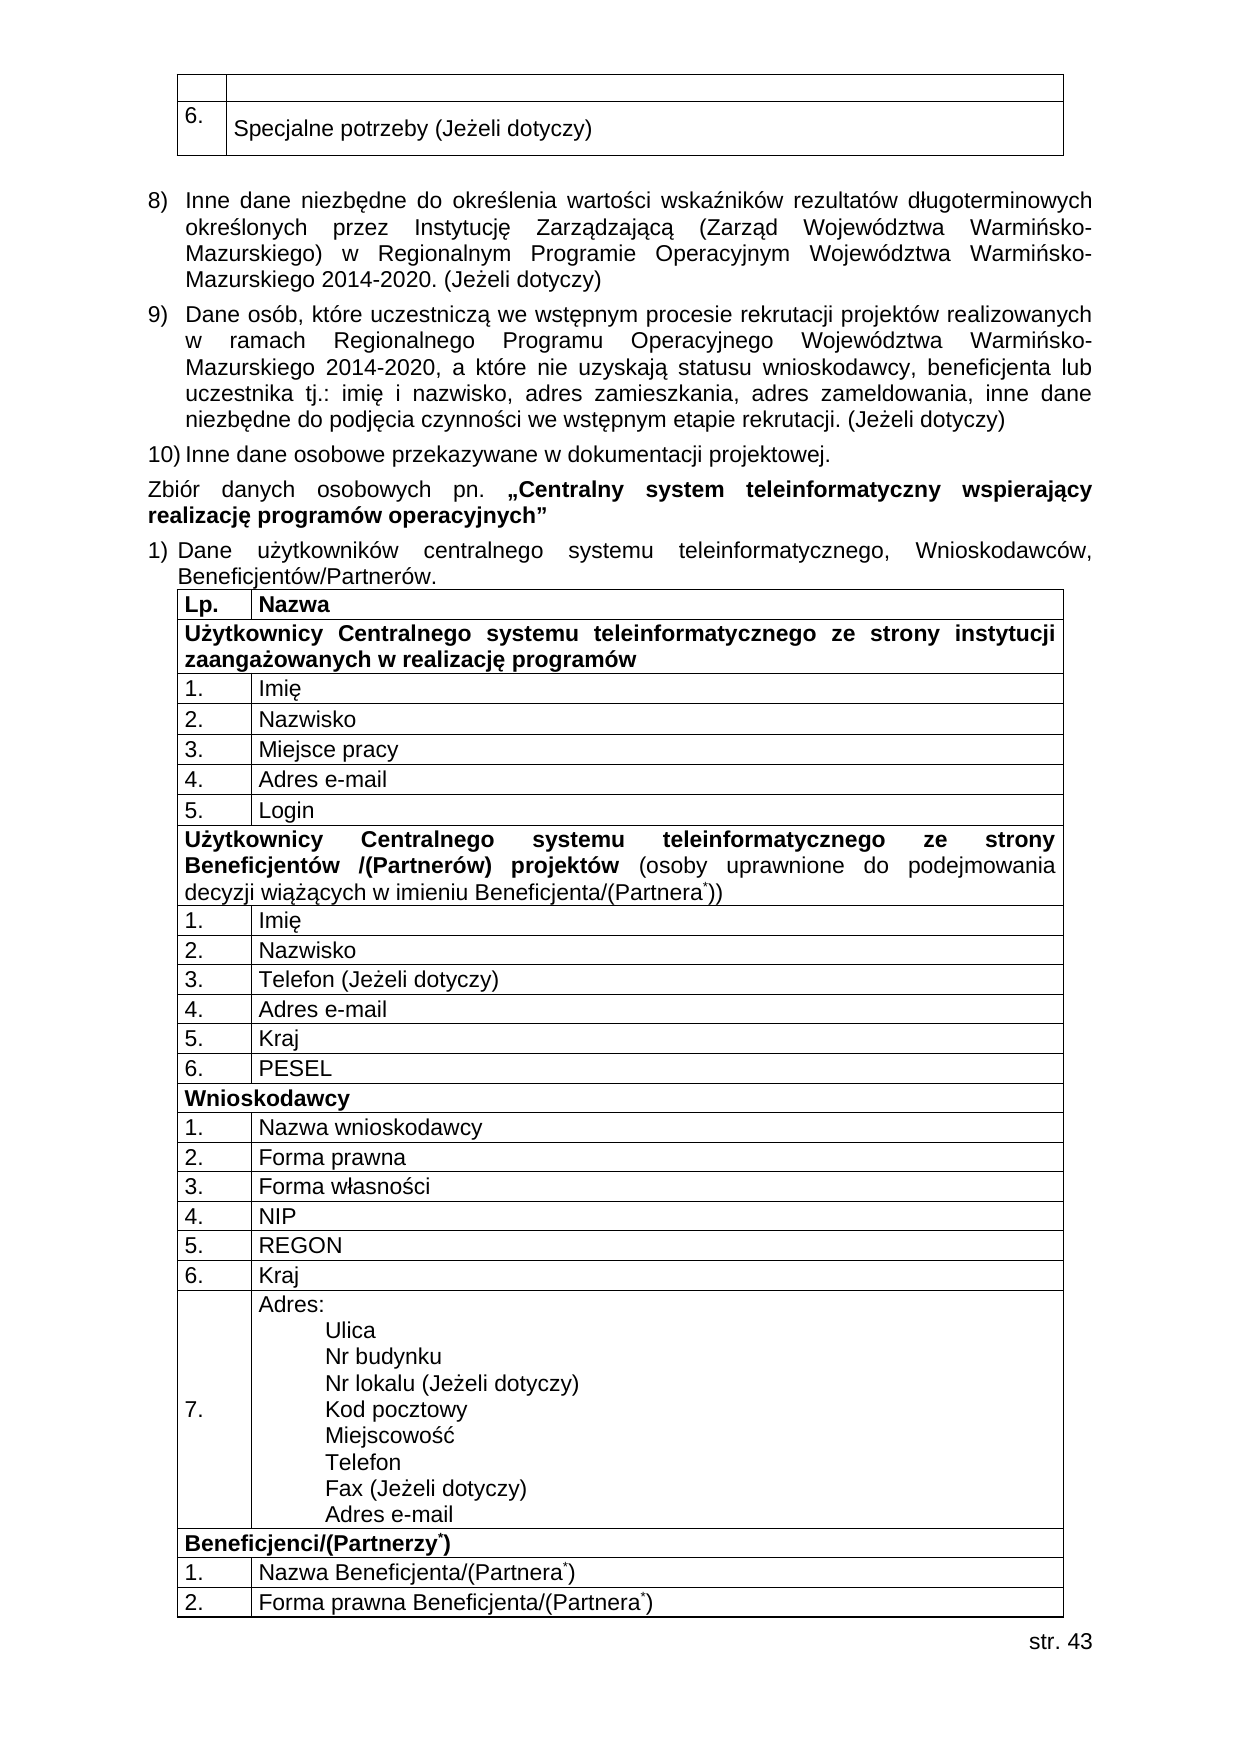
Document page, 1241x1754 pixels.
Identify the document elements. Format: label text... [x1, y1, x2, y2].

table_cell [178, 75, 226, 101]
table_cell [178, 1202, 251, 1230]
table_cell Beneficjenci/(Partnerzy*) [178, 1529, 1063, 1557]
list Dane osób, które uczestniczą we wstępnym procesie rekrutacji projektów realizowanych w ramach Regionalnego Programu Operacyjnego Województwa Warmińsko-Mazurskiego 2014- które nie uzyskają statusu wnioskodawcy, beneficjenta lub uczestnika tj.: imię i nazwisko, adres zamieszkania, adres zameldowania, inne dane niezbędne do podjęcia czynności we wstępnym etapie rekrutacji. (Jeżeli dotyczy) [148, 301, 1093, 433]
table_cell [227, 75, 1063, 101]
table_header Lp. [178, 590, 251, 619]
table_cell Wnioskodawcy [178, 1084, 1063, 1112]
table_cell [178, 1261, 251, 1289]
table_cell [178, 965, 251, 994]
table_header Nazwa [252, 590, 1063, 619]
table_cell Kraj [252, 1024, 1063, 1053]
table_cell Użytkownicy Centralnego systemu teleinformatycznego ze strony Beneficjentów /(Partnerów) projektów (osoby uprawnione do podejmowania decyzji wiążących w imieniu Beneficjenta/(Partnera*)) [178, 826, 1063, 905]
table_cell [178, 102, 226, 155]
list Inne dane osobowe przekazywane w dokumentacji projektowej. [148, 441, 1093, 467]
table_cell [178, 1172, 251, 1201]
table_cell Kraj [252, 1261, 1063, 1289]
table_cell Imię [252, 906, 1063, 934]
table_cell Nazwa wnioskodawcy [252, 1113, 1063, 1142]
table_cell NIP [252, 1202, 1063, 1230]
table_cell Specjalne potrzeby (Jeżeli dotyczy) [227, 102, 1063, 155]
table_cell [178, 1291, 251, 1528]
table_cell Użytkownicy Centralnego systemu teleinformatycznego ze strony instytucji zaangażowanych w realizację programów [178, 620, 1063, 673]
table_cell [178, 1054, 251, 1082]
table_cell [178, 674, 251, 703]
table_cell Nazwisko [252, 936, 1063, 964]
table_cell [178, 1558, 251, 1587]
table_cell Forma własności [252, 1172, 1063, 1201]
table_cell Nazwa Beneficjenta/(Partnera*) [252, 1558, 1063, 1587]
table_cell [178, 906, 251, 934]
table_cell [178, 1588, 251, 1616]
table_cell Adres e-mail [252, 995, 1063, 1023]
list Inne dane niezbędne do określenia wartości wskaźników rezultatów długoterminowych określonych przez Instytucję Zarządzającą (Zarząd Województwa Warmińsko-Mazurskiego) w Regionalnym Programie Operacyjnym Województwa Warmińsko-Mazurskiego 2014-2020. (Jeżeli dotyczy) [148, 187, 1093, 292]
table_cell REGON [252, 1231, 1063, 1260]
table_cell [178, 735, 251, 764]
table_cell Login [252, 795, 1063, 825]
table_cell Nazwisko [252, 704, 1063, 733]
list Dane użytkowników centralnego systemu teleinformatycznego, Wnioskodawców, Beneficjentów/Partnerów. [148, 537, 1093, 589]
table_cell [178, 1231, 251, 1260]
table_cell Adres e-mail [252, 765, 1063, 794]
table_cell PESEL [252, 1054, 1063, 1082]
table_cell [178, 995, 251, 1023]
table_cell Telefon (Jeżeli dotyczy) [252, 965, 1063, 994]
table_cell [178, 1143, 251, 1171]
table_cell Miejsce pracy [252, 735, 1063, 764]
table_cell [178, 936, 251, 964]
table_cell Imię [252, 674, 1063, 703]
table_cell [178, 1113, 251, 1142]
table_cell [178, 795, 251, 825]
table_cell Forma prawna Beneficjenta/(Partnera*) [252, 1588, 1063, 1616]
table_cell Forma prawna [252, 1143, 1063, 1171]
table_cell [178, 1024, 251, 1053]
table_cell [252, 1291, 1063, 1528]
table_cell [178, 765, 251, 794]
text Zbiór danych osobowych pn. „Centralny system teleinformatyczny wspierający realizację programów operacyjnych” [148, 476, 1093, 528]
table_cell [178, 704, 251, 733]
